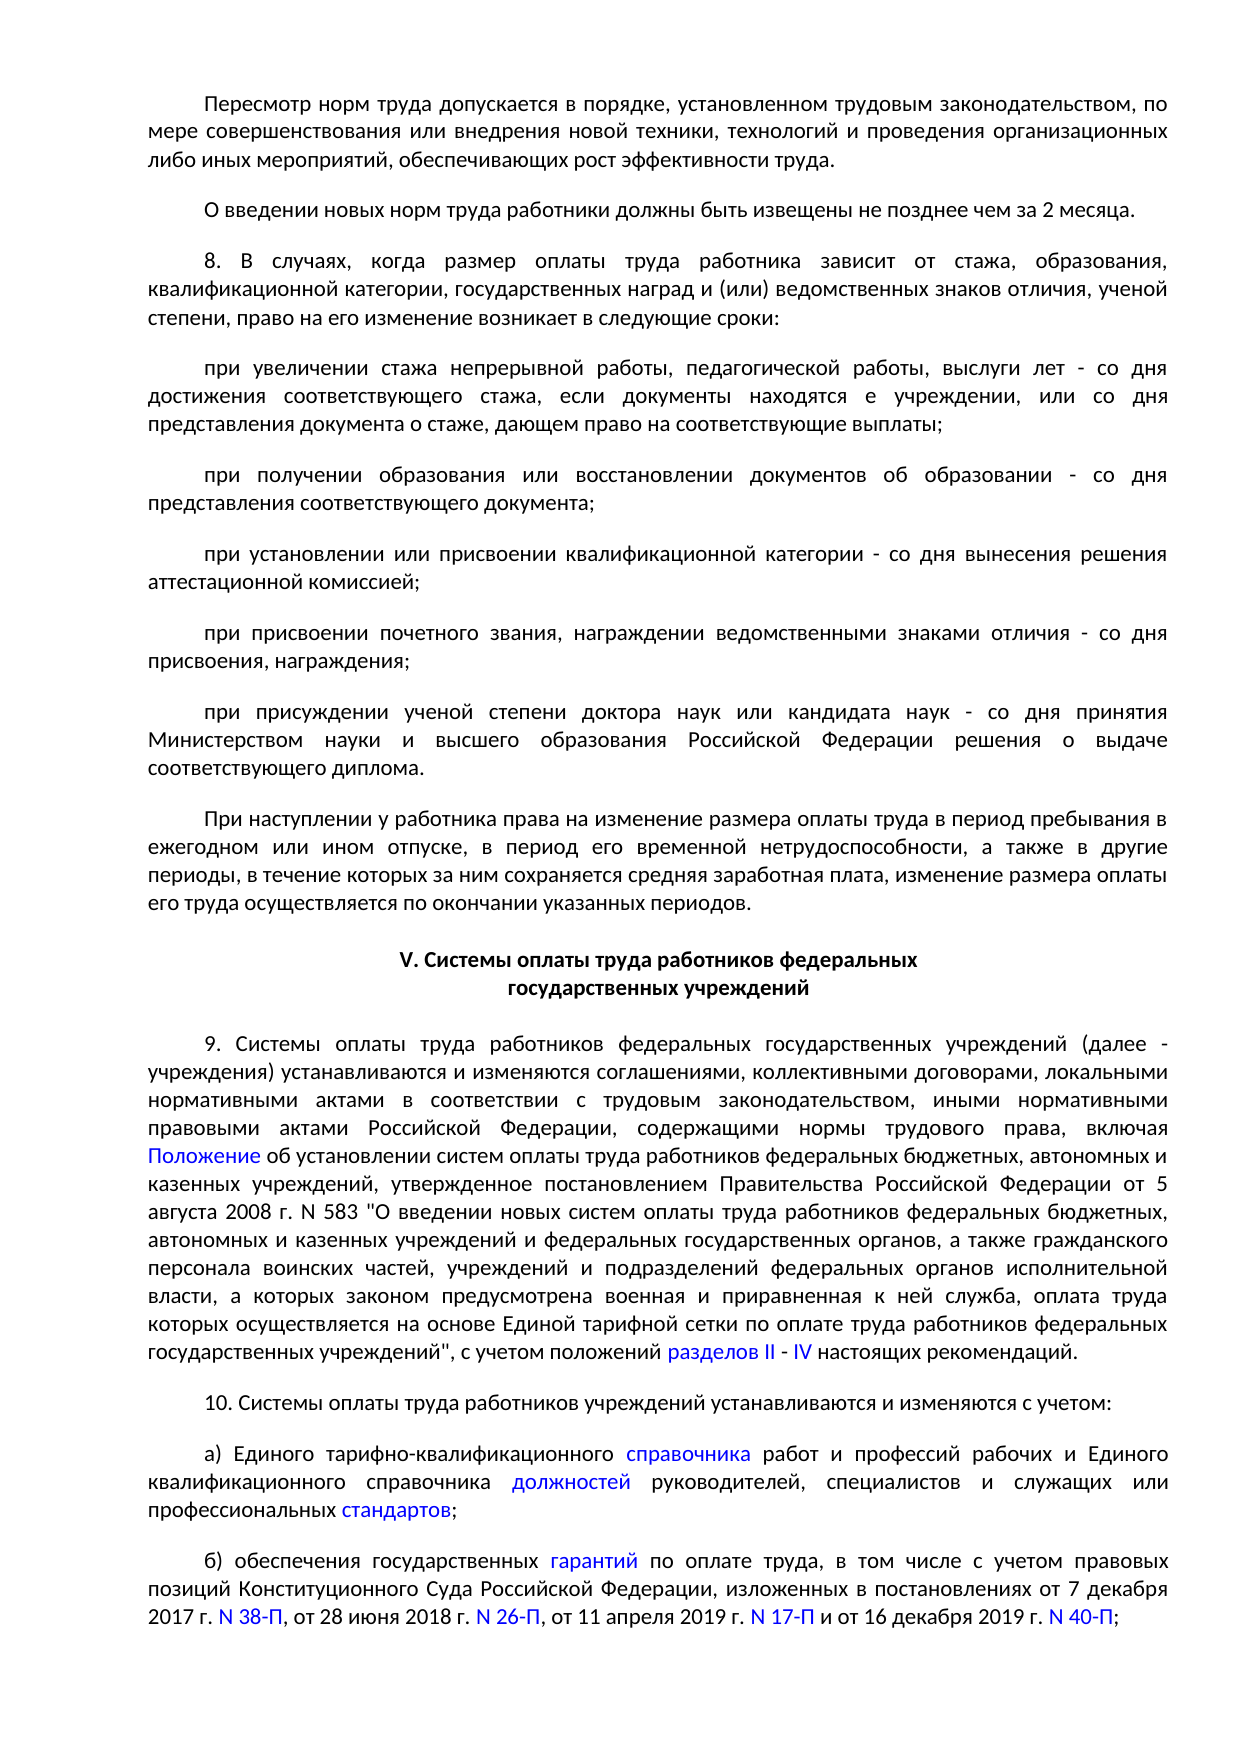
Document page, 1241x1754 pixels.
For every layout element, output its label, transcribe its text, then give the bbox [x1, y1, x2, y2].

text 9. Системы оплаты труда работников федеральных государственных учреждений (далее - учреждения) устанавливаются и изменяются соглашениями, коллективными договорами, локальными нормативными актами в соответствии с трудовым законодательством, иными нормативными правовыми актами Российской Федерации, содержащими нормы трудового права, включая Положение об установлении систем оплаты труда работников федеральных бюджетных, автономных и казенных учреждений, утвержденное постановлением Правительства Российской Федерации от 5 августа 2008 г. N 583 "О введении новых систем оплаты труда работников федеральных бюджетных, автономных и казенных учреждений и федеральных государственных органов, а также гражданского персонала воинских частей, учреждений и подразделений федеральных органов исполнительной власти, а которых законом предусмотрена военная и приравненная к ней служба, оплата труда которых осуществляется на основе Единой тарифной сетки по оплате труда работников федеральных государственных учреждений", с учетом положений разделов II - IV настоящих рекомендаций. [148, 1029, 1169, 1365]
text при увеличении стажа непрерывной работы, педагогической работы, выслуги лет - со дня достижения соответствующего стажа, если документы находятся е учреждении, или со дня представления документа о стаже, дающем право на соответствующие выплаты; [148, 353, 1169, 438]
text при присвоении почетного звания, награждении ведомственными знаками отличия - со дня присвоения, награждения; [148, 618, 1169, 674]
text О введении новых норм труда работники должны быть извещены не позднее чем за 2 месяца. [148, 196, 1169, 224]
text 8. В случаях, когда размер оплаты труда работника зависит от стажа, образования, квалификационной категории, государственных наград и (или) ведомственных знаков отличия, ученой степени, право на его изменение возникает в следующие сроки: [148, 247, 1169, 331]
text а) Единого тарифно-квалификационного справочника работ и профессий рабочих и Единого квалификационного справочника должностей руководителей, специалистов и служащих или профессиональных стандартов; [148, 1439, 1169, 1523]
text 10. Системы оплаты труда работников учреждений устанавливаются и изменяются с учетом: [148, 1388, 1169, 1416]
text при установлении или присвоении квалификационной категории - со дня вынесения решения аттестационной комиссией; [148, 539, 1169, 596]
text государственных учреждений [148, 973, 1169, 1001]
text б) обеспечения государственных гарантий по оплате труда, в том числе с учетом правовых позиций Конституционного Суда Российской Федерации, изложенных в постановлениях от 7 декабря 2017 г. N 38-П, от 28 июня 2018 г. N 26-П, от 11 апреля 2019 г. N 17-П и от 16 декабря 2019 г. N 40-П; [148, 1546, 1169, 1630]
text V. Системы оплаты труда работников федеральных [148, 945, 1169, 973]
text при присуждении ученой степени доктора наук или кандидата наук - со дня принятия Министерством науки и высшего образования Российской Федерации решения о выдаче соответствующего диплома. [148, 697, 1169, 781]
text При наступлении у работника права на изменение размера оплаты труда в период пребывания в ежегодном или ином отпуске, в период его временной нетрудоспособности, а также в другие периоды, в течение которых за ним сохраняется средняя заработная плата, изменение размера оплаты его труда осуществляется по окончании указанных периодов. [148, 804, 1169, 916]
text при получении образования или восстановлении документов об образовании - со дня представления соответствующего документа; [148, 461, 1169, 517]
text Пересмотр норм труда допускается в порядке, установленном трудовым законодательством, по мере совершенствования или внедрения новой техники, технологий и проведения организационных либо иных мероприятий, обеспечивающих рост эффективности труда. [148, 89, 1169, 173]
